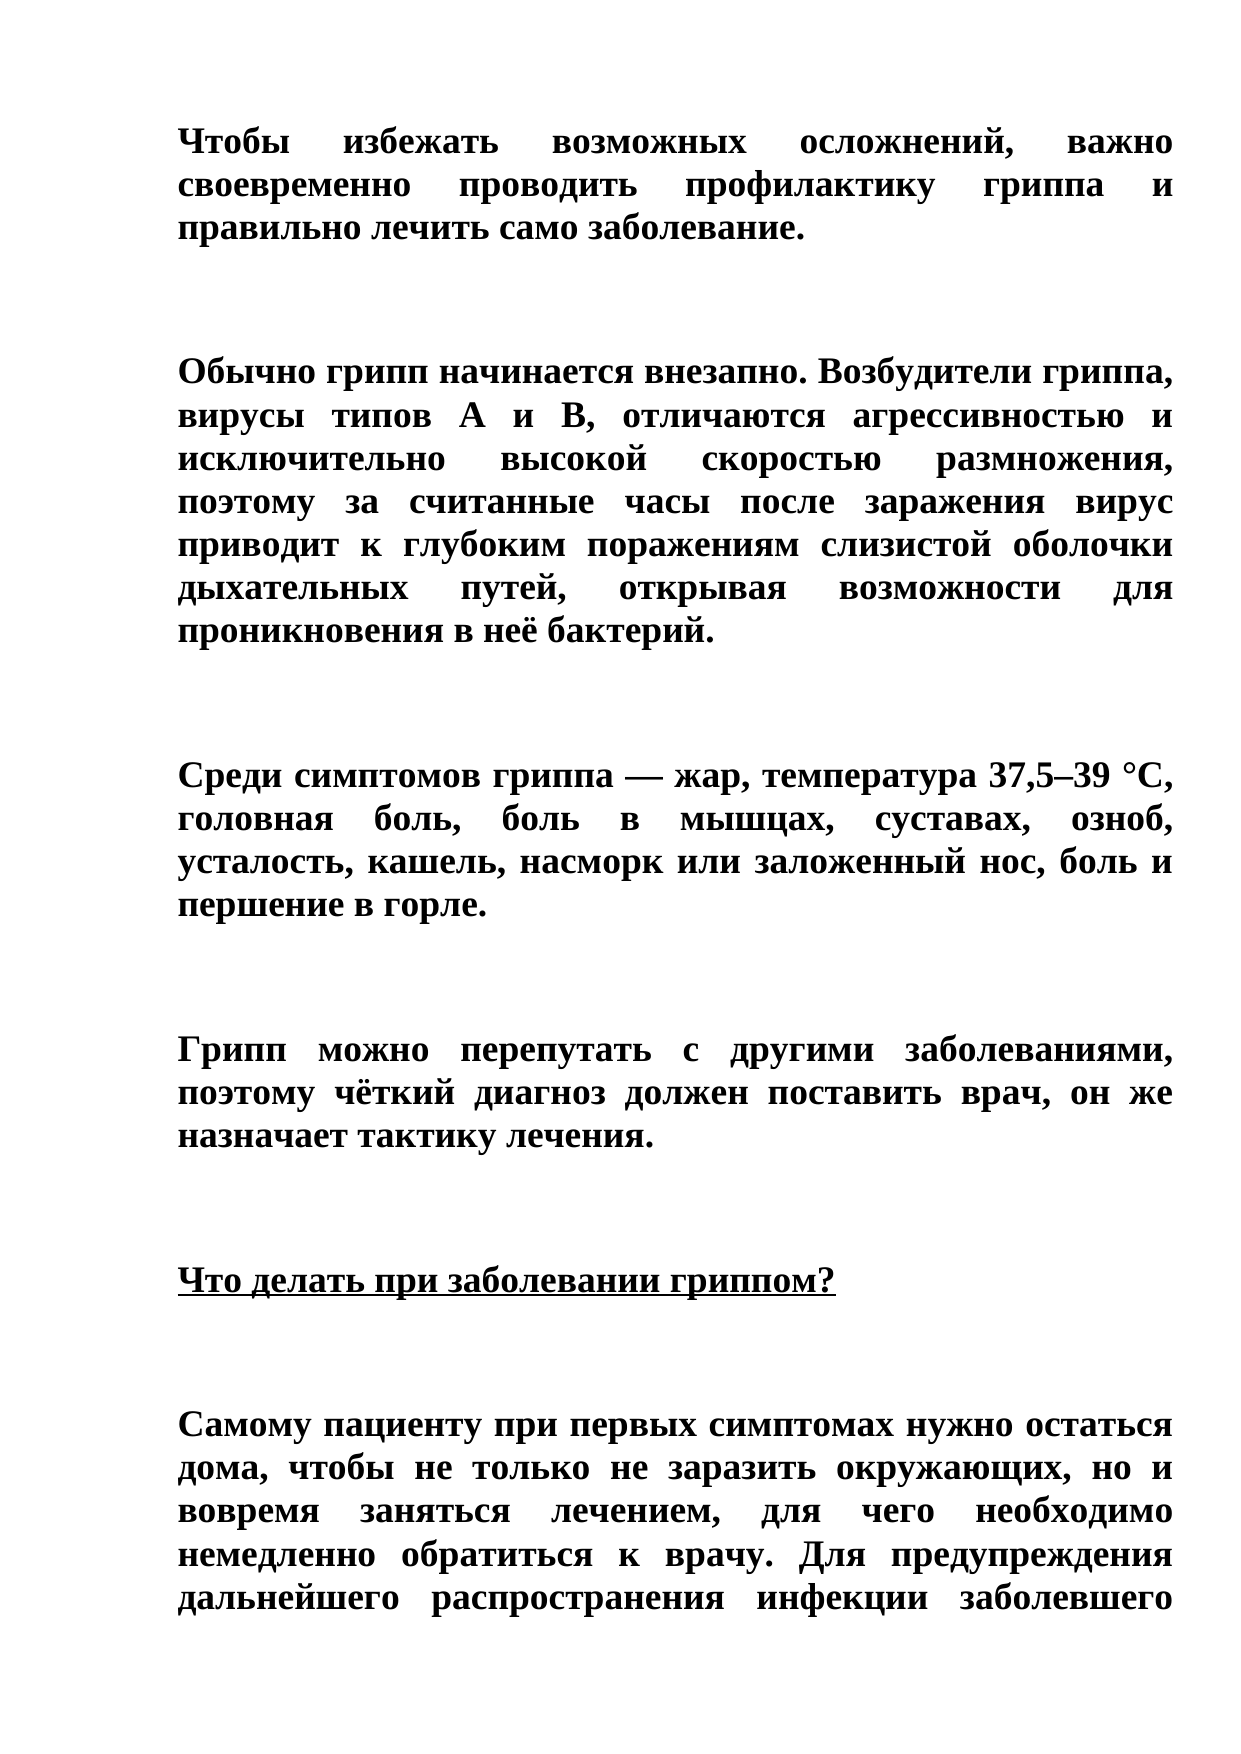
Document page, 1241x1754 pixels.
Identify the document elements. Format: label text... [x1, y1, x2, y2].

text Обычно грипп начинается внезапно. Возбудители гриппа, вирусы типов А и В, отличаются агрессивностью и исключительно высокой скоростью размножения, поэтому за считанные часы после заражения вирус приводит к глубоким поражениям слизистой оболочки дыхательных путей, открывая возможности для проникновения в неё бактерий. [177, 349, 1174, 651]
text Чтобы избежать возможных осложнений, важно своевременно проводить профилактику гриппа и правильно лечить само заболевание. [177, 118, 1174, 247]
text Что делать при заболевании гриппом? [177, 1257, 1174, 1300]
text Грипп можно перепутать с другими заболеваниями, поэтому чёткий диагноз должен поставить врач, он же назначает тактику лечения. [177, 1026, 1174, 1156]
text Среди симптомов гриппа — жар, температура 37,5–39 °С, головная боль, боль в мышцах, суставах, озноб, усталость, кашель, насморк или заложенный нос, боль и першение в горле. [177, 752, 1174, 925]
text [177, 1402, 1174, 1617]
